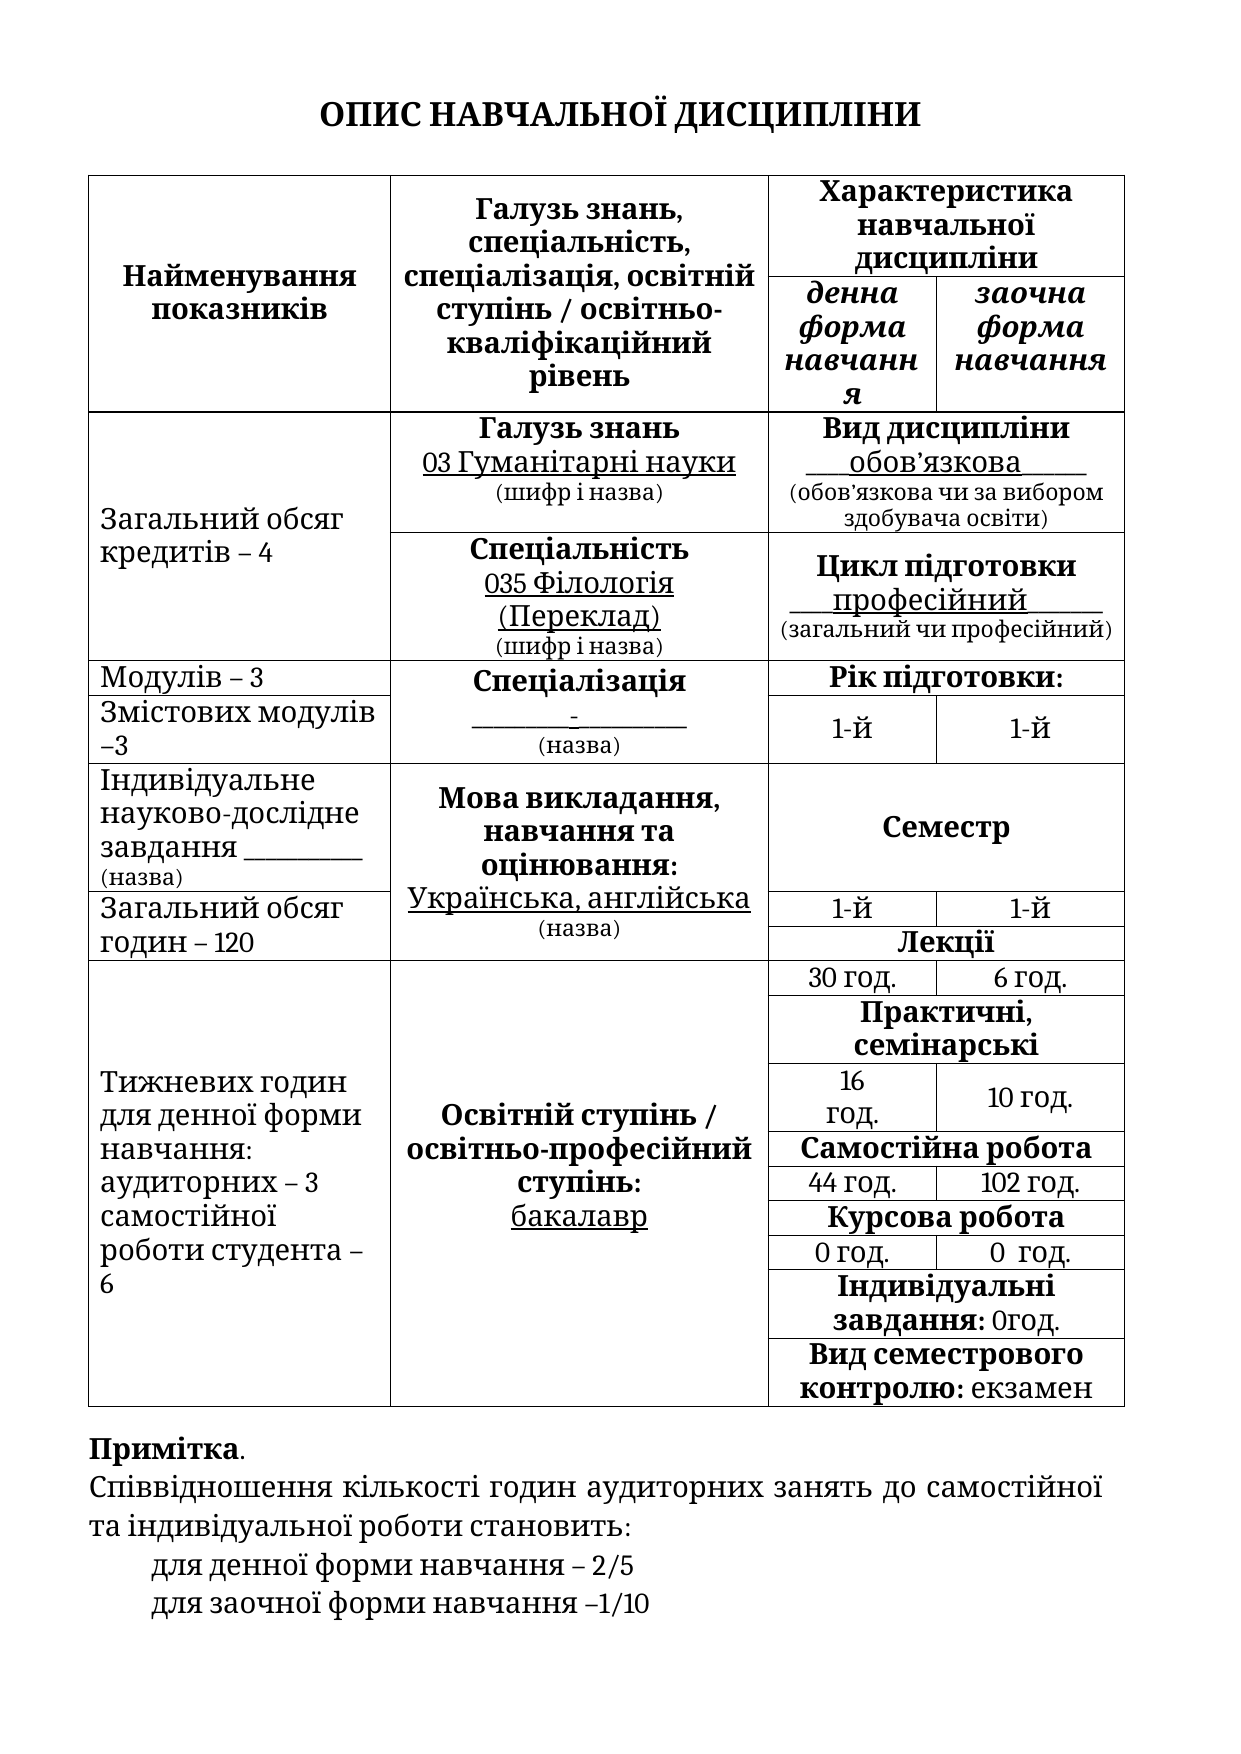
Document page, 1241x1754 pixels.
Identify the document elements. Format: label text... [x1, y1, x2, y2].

table_cell Індивідуальні завдання: 0год. [769, 1270, 1124, 1337]
table_cell Рік підготовки: [769, 661, 1124, 695]
table_cell 0 год. [769, 1236, 936, 1269]
table_cell Змістових модулів –3 [89, 696, 390, 763]
table_cell Загальний обсяг годин – 120 [89, 892, 390, 960]
table_cell 1-й [937, 892, 1124, 926]
table_cell Вид дисципліни ____обов’язкова______ (обов’язкова чи за вибором здобувача освіти) [769, 413, 1124, 532]
table_cell Галузь знань 03 Гуманітарні науки (шифр і назва) [391, 413, 768, 532]
table_cell Курсова робота [769, 1201, 1124, 1235]
table_cell Лекції [769, 927, 1124, 960]
table_cell Практичні, семінарські [769, 996, 1124, 1063]
table_cell 102 год. [937, 1167, 1124, 1200]
table_cell 30 год. [769, 961, 936, 995]
table_cell Спеціальність 035 Філологія (Переклад) (шифр і назва) [391, 533, 768, 660]
table_cell 0 год. [937, 1236, 1124, 1269]
table_cell Спеціалізація _________-__________ (назва) [391, 661, 768, 763]
table_cell заочна форма навчання [937, 277, 1124, 411]
table_cell 1-й [769, 892, 936, 926]
text для денної форми навчання – 2/5 [89, 1549, 1152, 1582]
table_cell Загальний обсяг кредитів – 4 [89, 413, 390, 660]
table_cell 16 год. [769, 1064, 936, 1131]
table_cell Індивідуальне науково-дослідне завдання ___________ (назва) [89, 764, 390, 891]
text Співвідношення кількості годин аудиторних занять до самостійної та індивідуальної роботи становить: [89, 1472, 1103, 1544]
table_cell Освітній ступінь / освітньо-професійний ступінь: бакалавр [391, 961, 768, 1406]
table_cell Семестр [769, 764, 1124, 891]
table_cell Мова викладання, навчання та оцінювання: Українська, англійська (назва) [391, 764, 768, 960]
table_cell 1-й [937, 696, 1124, 763]
table_cell Модулів – 3 [89, 661, 390, 695]
table_cell 10 год. [937, 1064, 1124, 1131]
subtitle ОПИС НАВЧАЛЬНОЇ ДИСЦИПЛІНИ [89, 96, 1152, 135]
table_cell 1-й [769, 696, 936, 763]
text Примітка. [89, 1433, 1152, 1467]
text для заочної форми навчання –1/10 [89, 1587, 1152, 1621]
table_cell 6 год. [937, 961, 1124, 995]
table_cell Тижневих годин для денної форми навчання: аудиторних – 3 самостійної роботи студента – 6 [89, 961, 390, 1406]
table_cell 44 год. [769, 1167, 936, 1200]
table_header Характеристика навчальної дисципліни [769, 176, 1124, 276]
table_header Найменування показників [89, 176, 390, 411]
table_cell Вид семестрового контролю: екзамен [769, 1339, 1124, 1406]
table_header Галузь знань, спеціальність, спеціалізація, освітній ступінь / освітньо-кваліфікаційний рівень [391, 176, 768, 411]
table_cell Цикл підготовки ____професійний_______ (загальний чи професійний) [769, 533, 1124, 660]
table_cell денна форма навчання [769, 277, 936, 411]
table_cell Самостійна робота [769, 1132, 1124, 1166]
